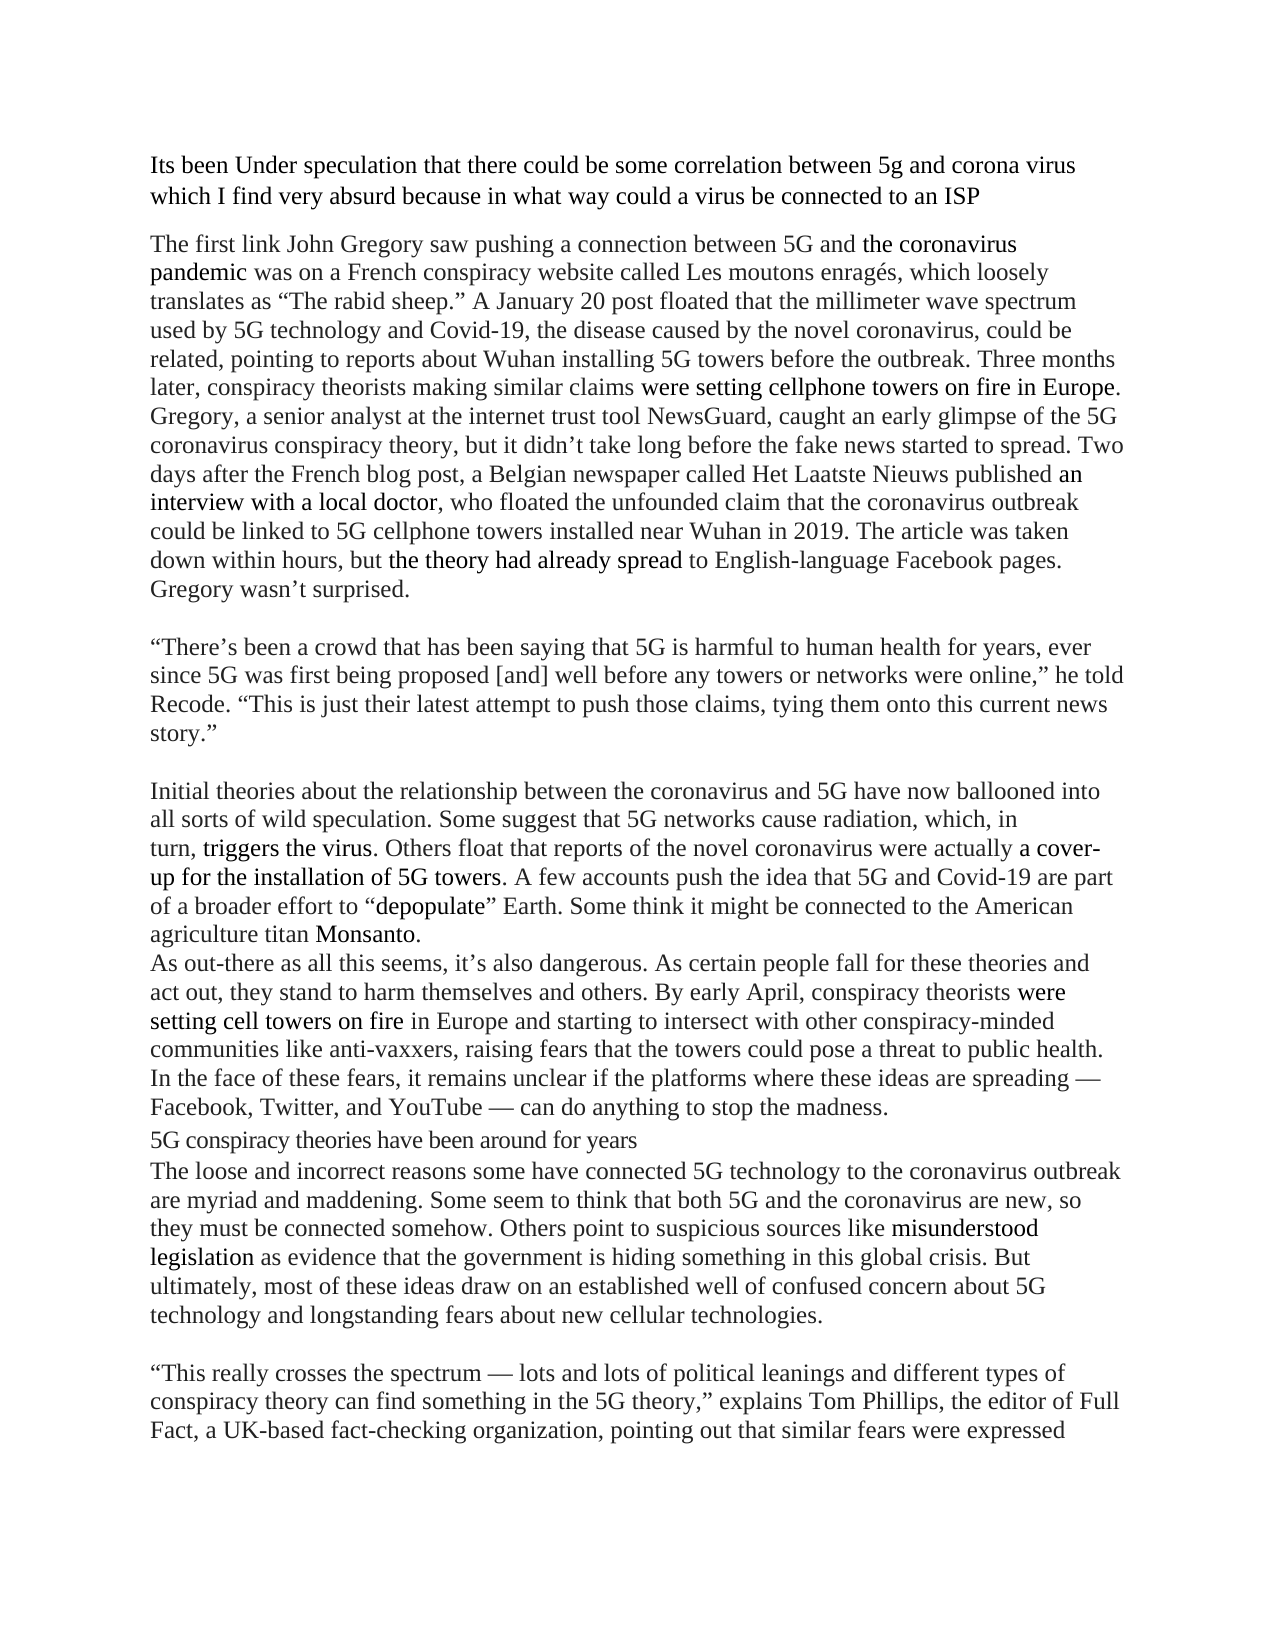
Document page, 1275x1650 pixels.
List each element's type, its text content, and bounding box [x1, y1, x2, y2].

text Initial theories about the relationship between the coronavirus and 5G have now ballooned into all sorts of wild speculation. Some suggest that 5G networks cause radiation, which, in turn, triggers the virus. Others float that reports of the novel coronavirus were actually a cover-up for the installation of 5G towers. A few accounts push the idea that 5G and Covid-19 are part of a broader effort to “depopulate” Earth. Some think it might be connected to the American agriculture titan Monsanto. [150, 776, 1125, 948]
text Its been Under speculation that there could be some correlation between 5g and corona virus which I find very absurd because in what way could a virus be connected to an ISP [150, 150, 1125, 210]
text As out-there as all this seems, it’s also dangerous. As certain people fall for these theories and act out, they stand to harm themselves and others. By early April, conspiracy theorists were setting cell towers on fire in Europe and starting to intersect with other conspiracy-minded communities like anti-vaxxers, raising fears that the towers could pose a threat to public health. In the face of these fears, it remains unclear if the platforms where these ideas are spreading — Facebook, Twitter, and YouTube — can do anything to stop the madness. [150, 948, 1125, 1121]
text “There’s been a crowd that has been saying that 5G is harmful to human health for years, ever since 5G was first being proposed [and] well before any towers or networks were online,” he told Recode. “This is just their latest attempt to push those claims, tying them onto this current news story.” [150, 632, 1125, 747]
text The loose and incorrect reasons some have connected 5G technology to the coronavirus outbreak are myriad and maddening. Some seem to think that both 5G and the coronavirus are new, so they must be connected somehow. Others point to suspicious sources like misunderstood legislation as evidence that the government is hiding something in this global crisis. But ultimately, most of these ideas draw on an established well of confused concern about 5G technology and longstanding fears about new cellular technologies. [150, 1156, 1125, 1328]
text The first link John Gregory saw pushing a connection between 5G and the coronavirus pandemic was on a French conspiracy website called Les moutons enragés, which loosely translates as “The rabid sheep.” A January 20 post floated that the millimeter wave spectrum used by 5G technology and Covid-19, the disease caused by the novel coronavirus, could be related, pointing to reports about Wuhan installing 5G towers before the outbreak. Three months later, conspiracy theorists making similar claims were setting cellphone towers on fire in Europe. [150, 229, 1125, 401]
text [150, 1358, 1125, 1444]
subtitle 5G conspiracy theories have been around for years [150, 1125, 1125, 1154]
text Gregory, a senior analyst at the internet trust tool NewsGuard, caught an early glimpse of the 5G coronavirus conspiracy theory, but it didn’t take long before the fake news started to spread. Two days after the French blog post, a Belgian newspaper called Het Laatste Nieuws published an interview with a local doctor, who floated the unfounded claim that the coronavirus outbreak could be linked to 5G cellphone towers installed near Wuhan in 2019. The article was taken down within hours, but the theory had already spread to English-language Facebook pages. Gregory wasn’t surprised. [150, 401, 1125, 602]
